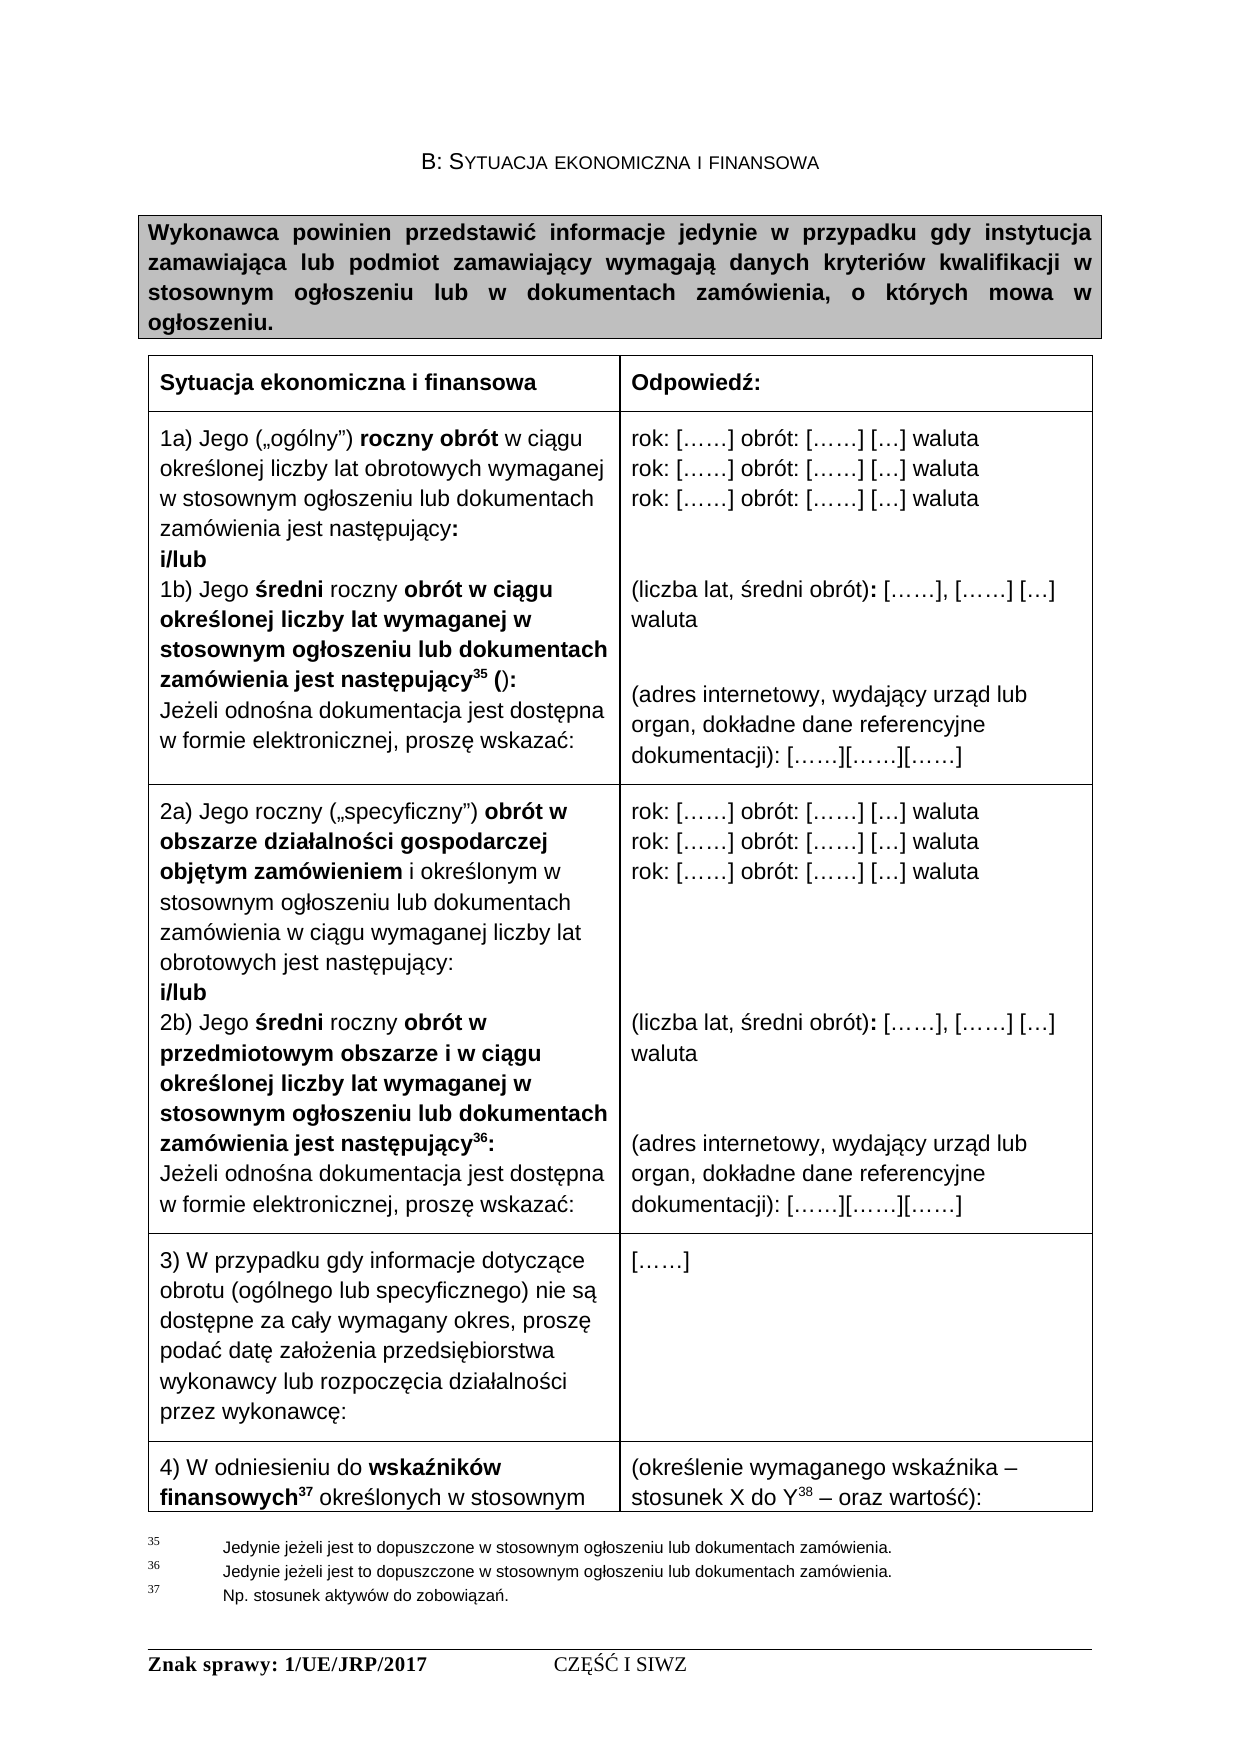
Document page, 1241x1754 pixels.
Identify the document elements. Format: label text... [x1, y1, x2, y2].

table_header Odpowiedź: [621, 356, 1092, 411]
table_cell 2a) Jego roczny („specyficzny”) obrót w obszarze działalności gospodarczej objętym zamówieniem i określonym w stosownym ogłoszeniu lub dokumentach zamówienia w ciągu wymaganej liczby lat obrotowych jest następujący: i/lub 2b) Jego średni roczny obrót w przedmiotowym obszarze i w ciągu określonej liczby lat wymaganej w stosownym ogłoszeniu lub dokumentach zamówienia jest następujący: Jeżeli odnośna dokumentacja jest dostępna w formie elektronicznej, proszę wskazać: [149, 785, 619, 1233]
table_cell rok: [……] obrót: [……] […] waluta rok: [……] obrót: [……] […] waluta rok: [……] obrót: [……] […] waluta (liczba lat, średni obrót): [……], [……] […] waluta (adres internetowy, wydający urząd lub organ, dokładne dane referencyjne dokumentacji): [……][……][……] [621, 785, 1092, 1233]
table_cell [……] [621, 1234, 1092, 1441]
table_cell 3) W przypadku gdy informacje dotyczące obrotu (ogólnego lub specyficznego) nie są dostępne za cały wymagany okres, proszę podać datę założenia przedsiębiorstwa wykonawcy lub rozpoczęcia działalności przez wykonawcę: [149, 1234, 619, 1441]
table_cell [149, 1442, 619, 1511]
table_header Sytuacja ekonomiczna i finansowa [149, 356, 619, 411]
text B: Sytuacja ekonomiczna i finansowa [148, 148, 1092, 174]
table_cell 1a) Jego („ogólny”) roczny obrót w ciągu określonej liczby lat obrotowych wymaganej w stosownym ogłoszeniu lub dokumentach zamówienia jest następujący: i/lub 1b) Jego średni roczny obrót w ciągu określonej liczby lat wymaganej w stosownym ogłoszeniu lub dokumentach zamówienia jest następujący (): Jeżeli odnośna dokumentacja jest dostępna w formie elektronicznej, proszę wskazać: [149, 412, 619, 784]
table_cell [621, 1442, 1092, 1511]
text Wykonawca powinien przedstawić informacje jedynie w przypadku gdy instytucja zamawiająca lub podmiot zamawiający wymagają danych kryteriów kwalifikacji w stosownym ogłoszeniu lub w dokumentach zamówienia, o których mowa w ogłoszeniu. [139, 216, 1101, 338]
table_cell rok: [……] obrót: [……] […] waluta rok: [……] obrót: [……] […] waluta rok: [……] obrót: [……] […] waluta (liczba lat, średni obrót): [……], [……] […] waluta (adres internetowy, wydający urząd lub organ, dokładne dane referencyjne dokumentacji): [……][……][……] [621, 412, 1092, 784]
